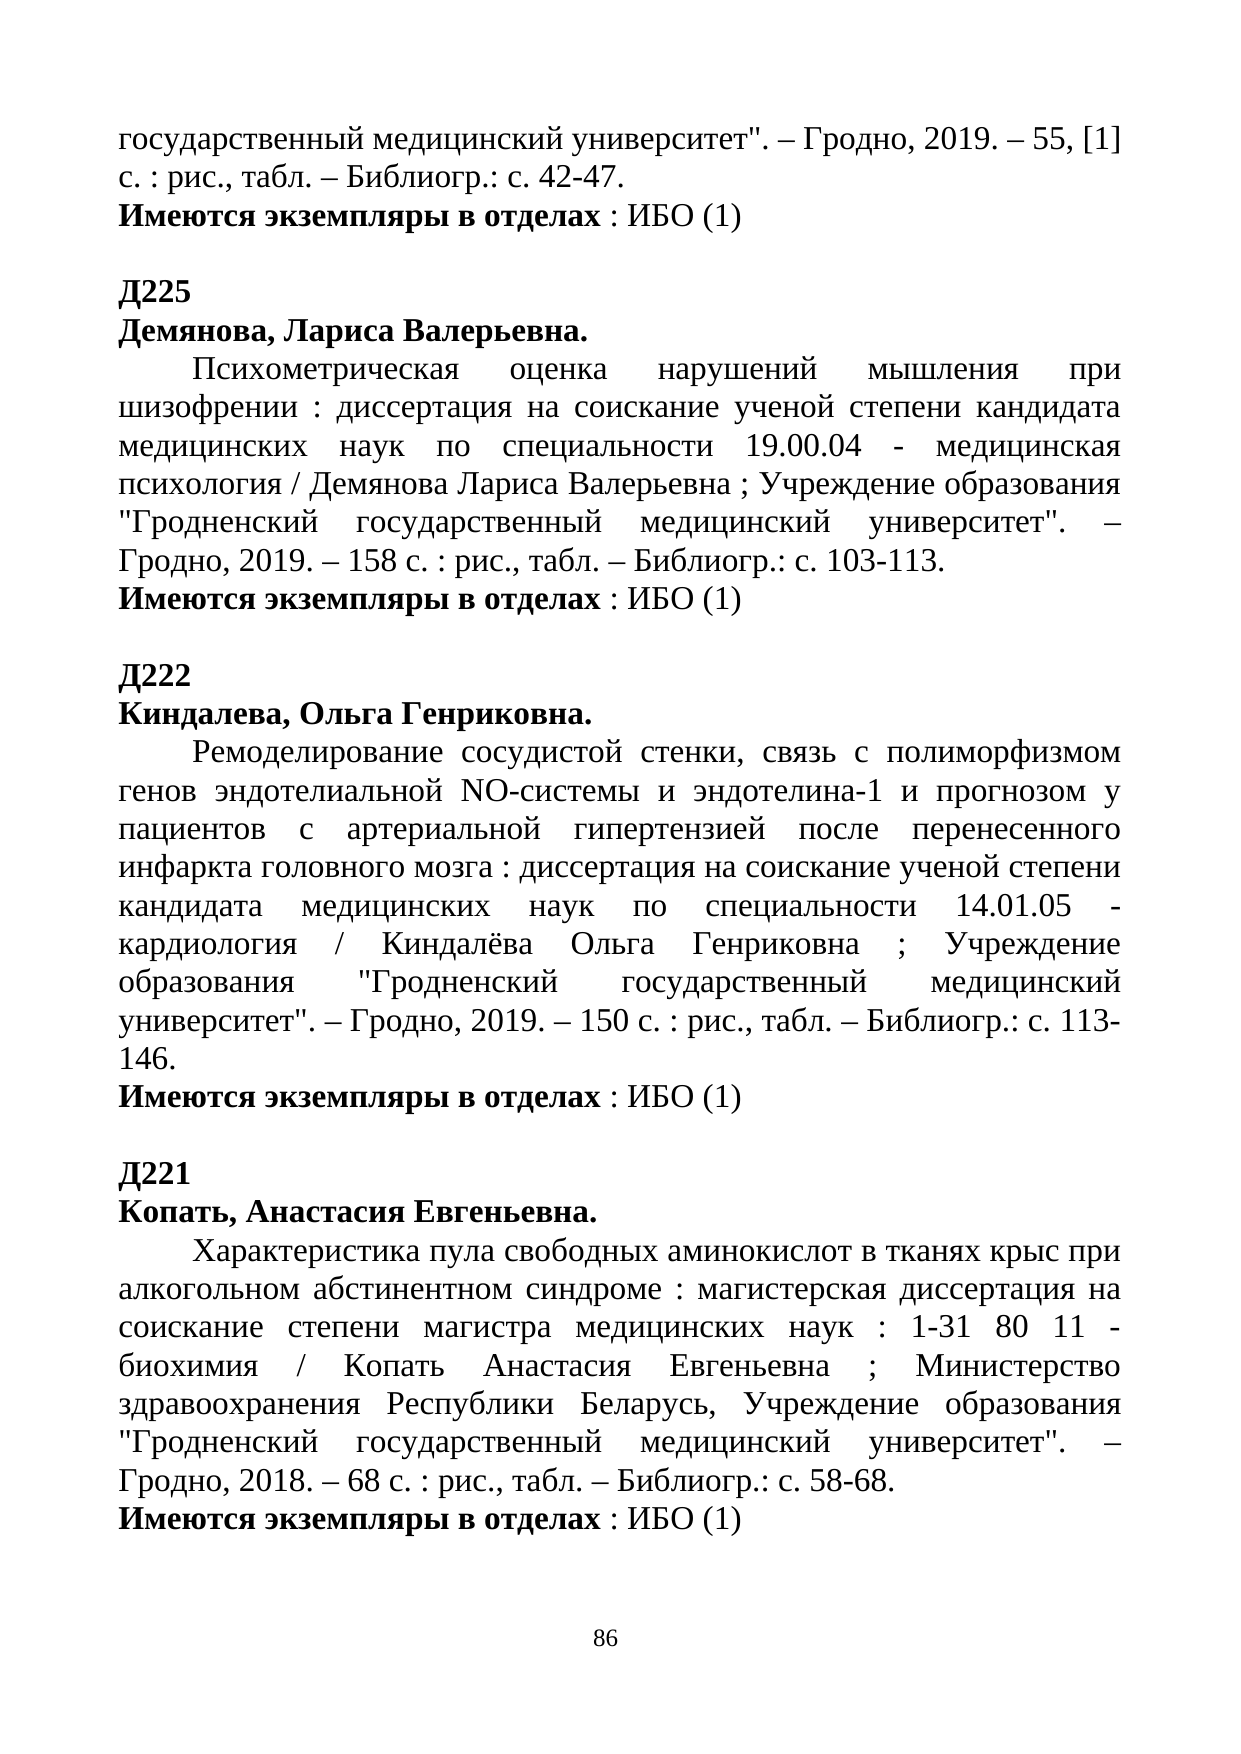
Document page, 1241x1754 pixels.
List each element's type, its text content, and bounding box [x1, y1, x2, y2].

text Имеются экземпляры в отделах : ИБО (1) [118, 578, 1122, 616]
text Имеются экземпляры в отделах : ИБО (1) [118, 1076, 1122, 1115]
text Демянова, Лариса Валерьевна. [118, 310, 1122, 348]
text Д222 [118, 655, 1122, 693]
text Характеристика пула свободных аминокислот в тканях крыс при алкогольном абстинентном синдроме : магистерская диссертация на соискание степени магистра медицинских наук : 1-31 80 11 - биохимия / Копать Анастасия Евгеньевна ; Министерство здравоохранения Республики Беларусь, Учреждение образования "Гродненский государственный медицинский университет". – Гродно, 2018. – 68 с. : рис., табл. – Библиогр.: с. 58-68. [118, 1230, 1122, 1498]
text Психометрическая оценка нарушений мышления при шизофрении : диссертация на соискание ученой степени кандидата медицинских наук по специальности 19.00.04 - медицинская психология / Демянова Лариса Валерьевна ; Учреждение образования "Гродненский государственный медицинский университет". – Гродно, 2019. – 158 с. : рис., табл. – Библиогр.: с. 103-113. [118, 348, 1122, 578]
text Имеются экземпляры в отделах : ИБО (1) [118, 195, 1122, 233]
text Имеются экземпляры в отделах : ИБО (1) [118, 1498, 1122, 1536]
text Д221 [118, 1153, 1122, 1191]
text Копать, Анастасия Евгеньевна. [118, 1191, 1122, 1230]
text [118, 118, 1122, 195]
text Киндалева, Ольга Генриковна. [118, 693, 1122, 731]
text Д225 [118, 271, 1122, 310]
text Ремоделирование сосудистой стенки, связь с полиморфизмом генов эндотелиальной NO-системы и эндотелина-1 и прогнозом у пациентов с артериальной гипертензией после перенесенного инфаркта головного мозга : диссертация на соискание ученой степени кандидата медицинских наук по специальности 14.01.05 - кардиология / Киндалёва Ольга Генриковна ; Учреждение образования "Гродненский государственный медицинский университет". – Гродно, 2019. – 150 с. : рис., табл. – Библиогр.: с. 113-146. [118, 731, 1122, 1076]
